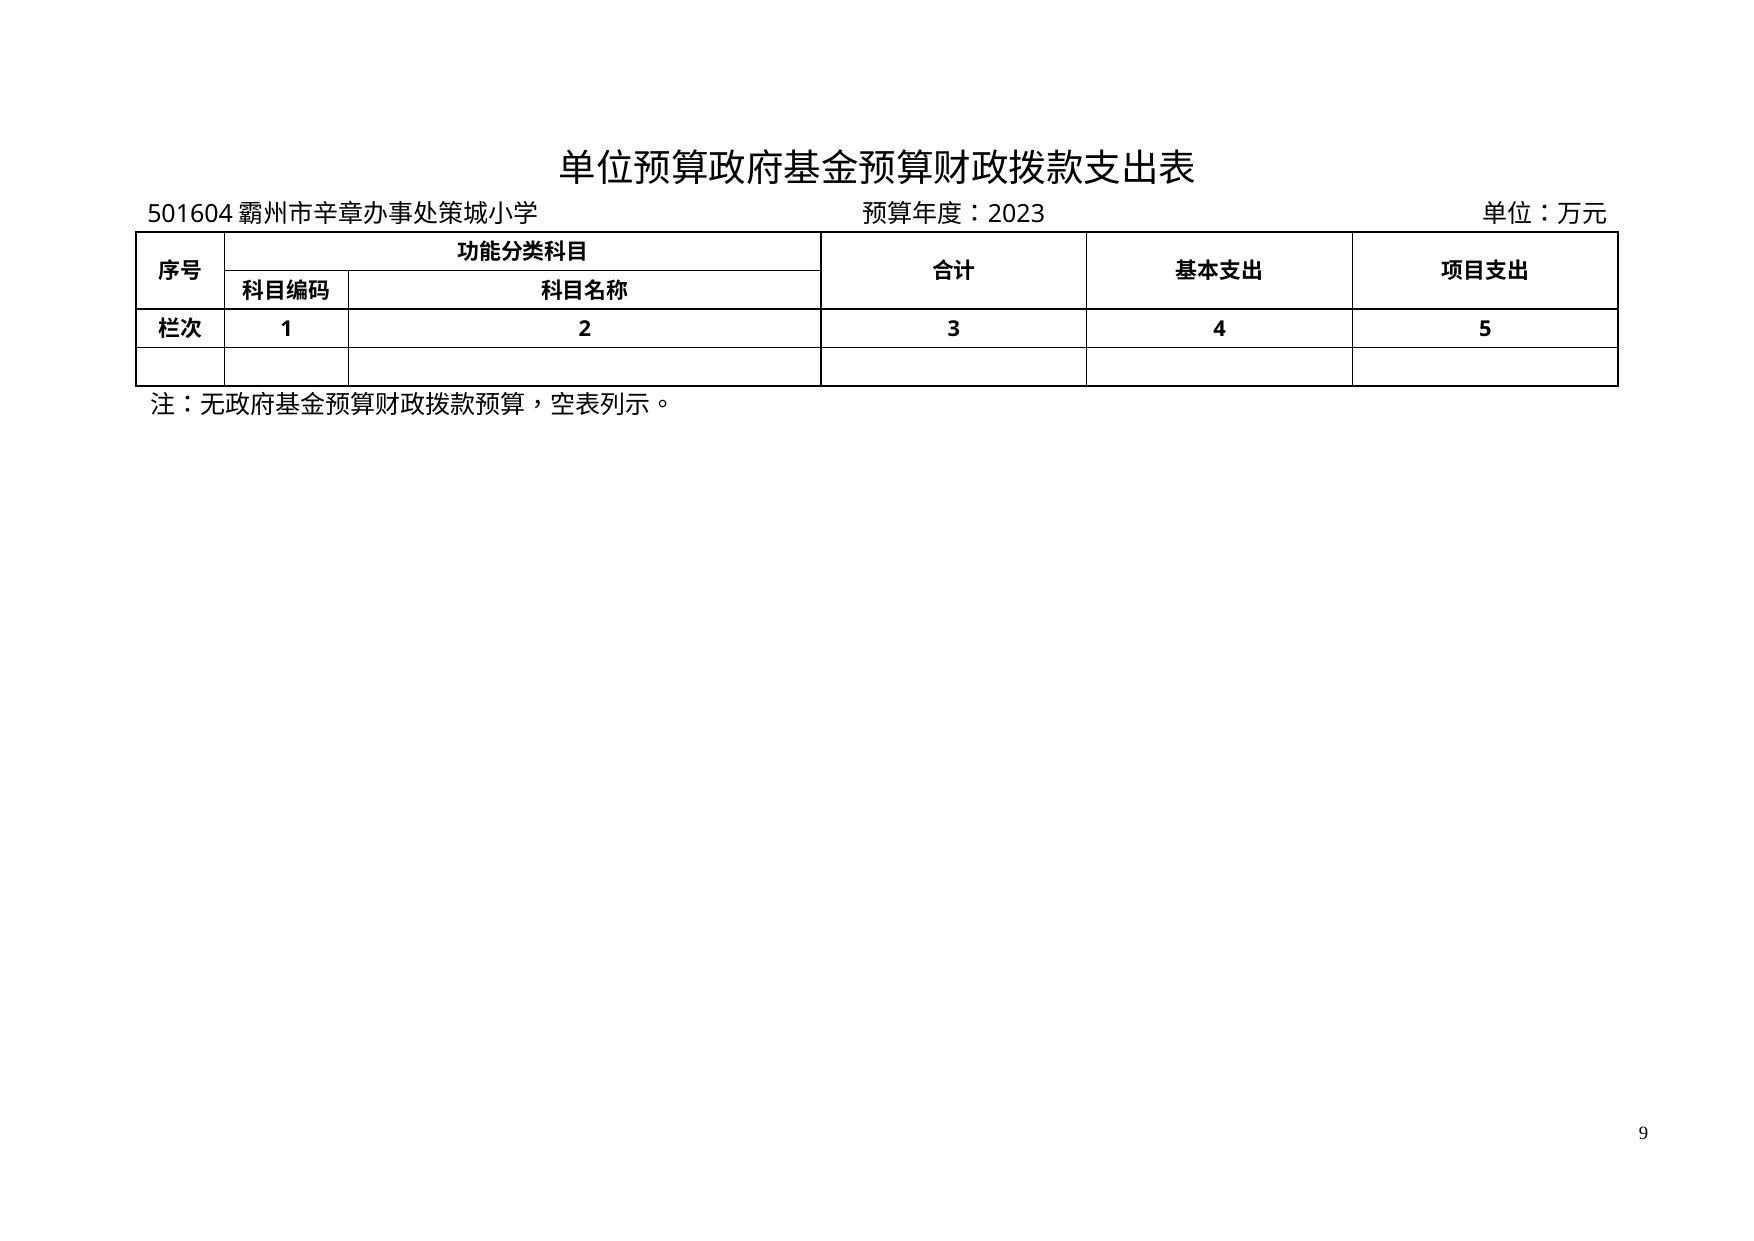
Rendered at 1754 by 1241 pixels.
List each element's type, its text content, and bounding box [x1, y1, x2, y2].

table_cell 功能分类科目 [225, 233, 820, 270]
table_header 单位：万元 [1087, 195, 1617, 231]
table_cell [137, 348, 224, 385]
table_cell 合计 [822, 233, 1086, 308]
table_cell 科目名称 [349, 271, 820, 308]
table_header 501604霸州市辛章办事处策城小学 [137, 195, 820, 231]
table_cell 基本支出 [1087, 233, 1352, 308]
table_cell 项目支出 [1353, 233, 1617, 308]
table_cell 3 [822, 310, 1086, 347]
table_cell 5 [1353, 310, 1617, 347]
table_cell 1 [225, 310, 348, 347]
table_cell 2 [349, 310, 820, 347]
text 单位预算政府基金预算财政拨款支出表 [106, 142, 1648, 193]
table_cell [822, 348, 1086, 385]
table_cell 4 [1087, 310, 1352, 347]
table_cell 序号 [137, 233, 224, 308]
text 注：无政府基金预算财政拨款预算，空表列示。 [106, 387, 1648, 421]
table_cell [349, 348, 820, 385]
table_cell 栏次 [137, 310, 224, 347]
table_header 预算年度：2023 [822, 195, 1086, 231]
table_cell [1353, 348, 1617, 385]
table_cell [1087, 348, 1352, 385]
table_cell [225, 348, 348, 385]
table_cell 科目编码 [225, 271, 348, 308]
